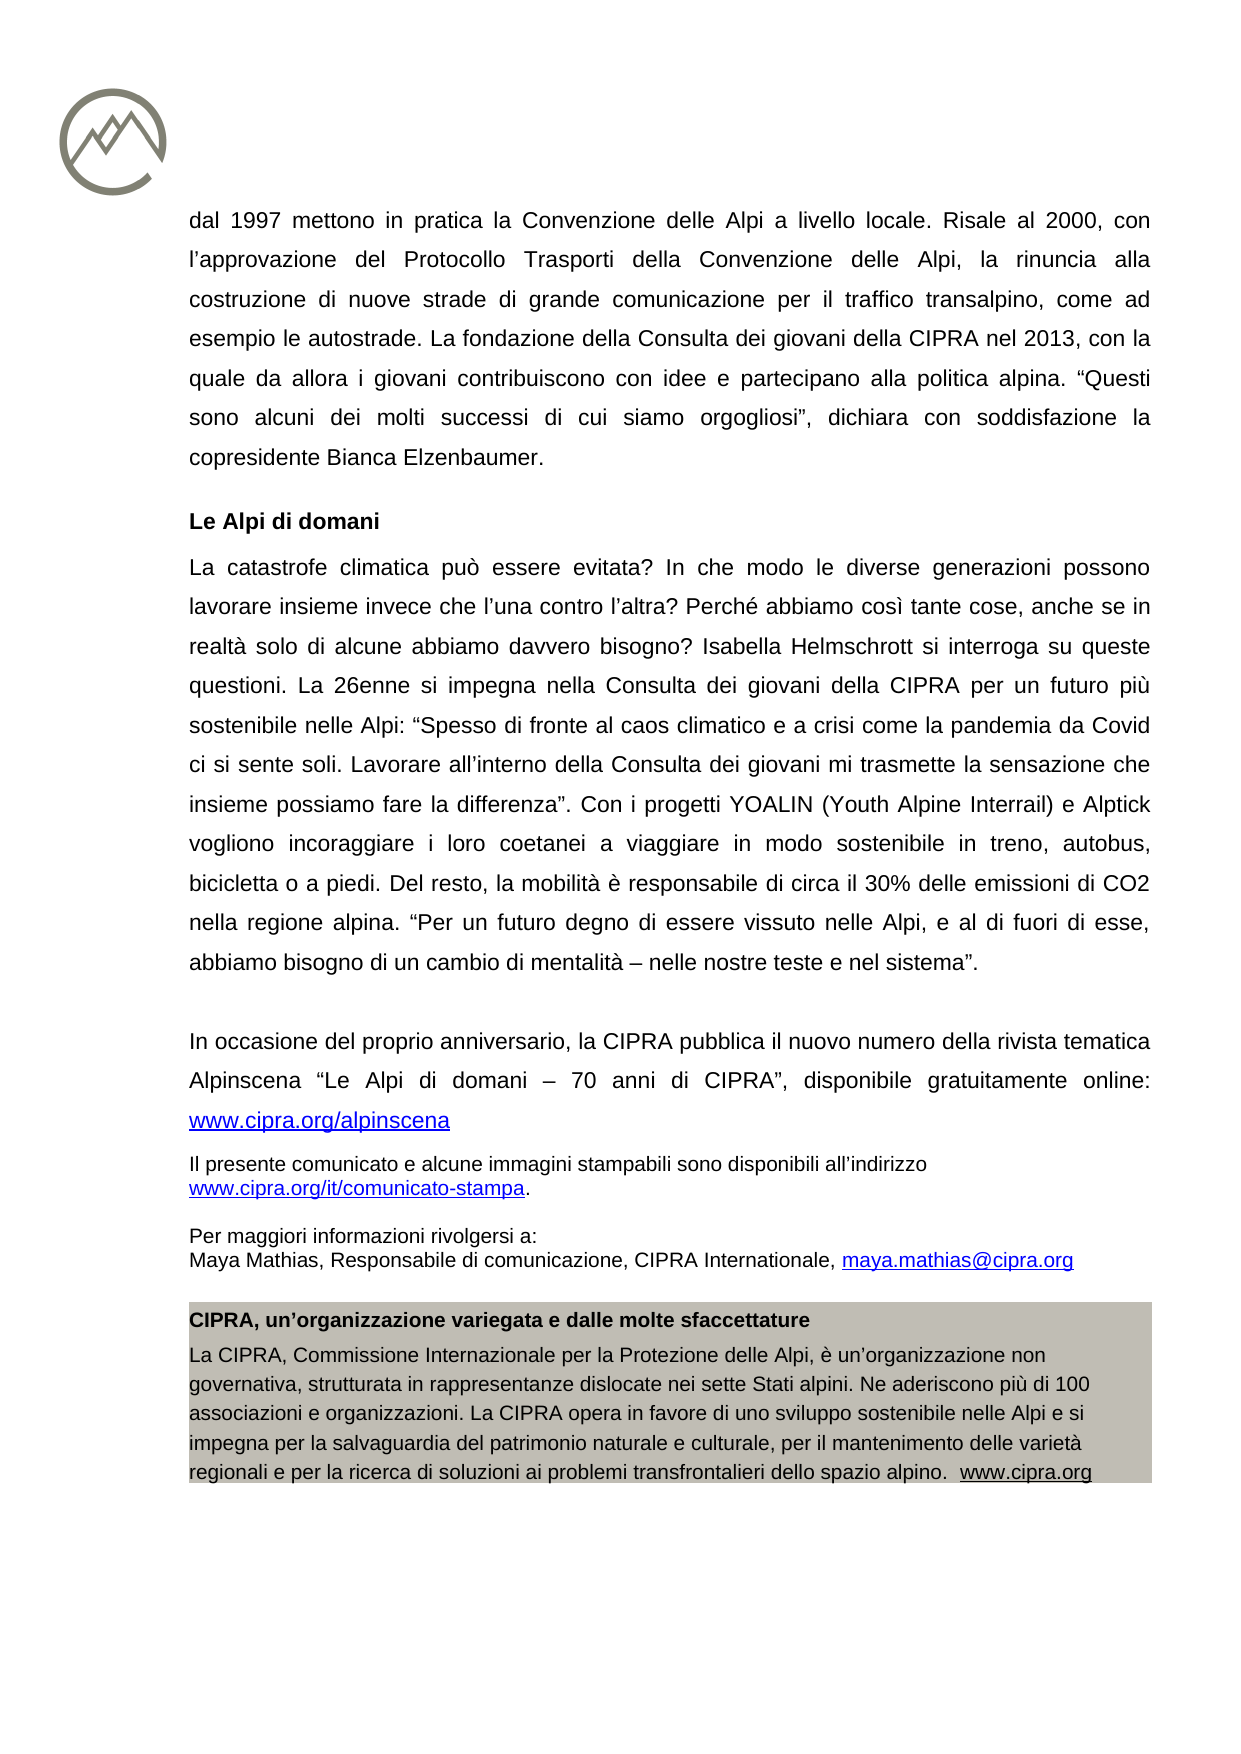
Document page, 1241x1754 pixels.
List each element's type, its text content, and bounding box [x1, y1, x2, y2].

text Maya Mathias, Responsabile di comunicazione, CIPRA Internationale, maya.mathias@cipra.org [189, 1248, 1152, 1272]
text In occasione del proprio anniversario, la CIPRA pubblica il nuovo numero della rivista tematica Alpinscena “Le Alpi di domani – 70 anni di CIPRA”, disponibile gratuitamente online: www.cipra.org/alpinscena [189, 1028, 1152, 1133]
picture [0, 0, 415, 207]
text CIPRA, un’organizzazione variegata e dalle molte sfaccettature [189, 1302, 1152, 1331]
text La catastrofe climatica può essere evitata? In che modo le diverse generazioni possono lavorare insieme invece che l’una contro l’altra? Perché abbiamo così tante cose, anche se in realtà solo di alcune abbiamo davvero bisogno? Isabella Helmschrott si interroga su queste questioni. La 26enne si impegna nella Consulta dei giovani della CIPRA per un futuro più sostenibile nelle Alpi: “Spesso di fronte al caos climatico e a crisi come la pandemia da Covid ci si sente soli. Lavorare all’interno della Consulta dei giovani mi trasmette la sensazione che insieme possiamo fare la differenza”. Con i progetti YOALIN (Youth Alpine Interrail) e Alptick vogliono incoraggiare i loro coetanei a viaggiare in modo sostenibile in treno, autobus, bicicletta o a piedi. Del resto, la mobilità è responsabile di circa il 30% delle emissioni di CO2 nella regione alpina. “Per un futuro degno di essere vissuto nelle Alpi, e al di fuori di esse, abbiamo bisogno di un cambio di mentalità – nelle nostre teste e nel sistema”. [189, 554, 1152, 975]
text Il presente comunicato e alcune immagini stampabili sono disponibili all’indirizzo www.cipra.org/it/comunicato-stampa. [189, 1152, 1152, 1200]
text Le Alpi di domani [189, 508, 1152, 534]
text La CIPRA, Commissione Internazionale per la Protezione delle Alpi, è un’organizzazione non governativa, strutturata in rappresentanze dislocate nei sette Stati alpini. Ne aderiscono più di 100 associazioni e organizzazioni. La CIPRA opera in favore di uno sviluppo sostenibile nelle Alpi e si impegna per la salvaguardia del patrimonio naturale e culturale, per il mantenimento delle varietà regionali e per la ricerca di soluzioni ai problemi transfrontalieri dello spazio alpino. www.cipra.org [189, 1338, 1152, 1483]
text Per maggiori informazioni rivolgersi a: [189, 1224, 1152, 1248]
